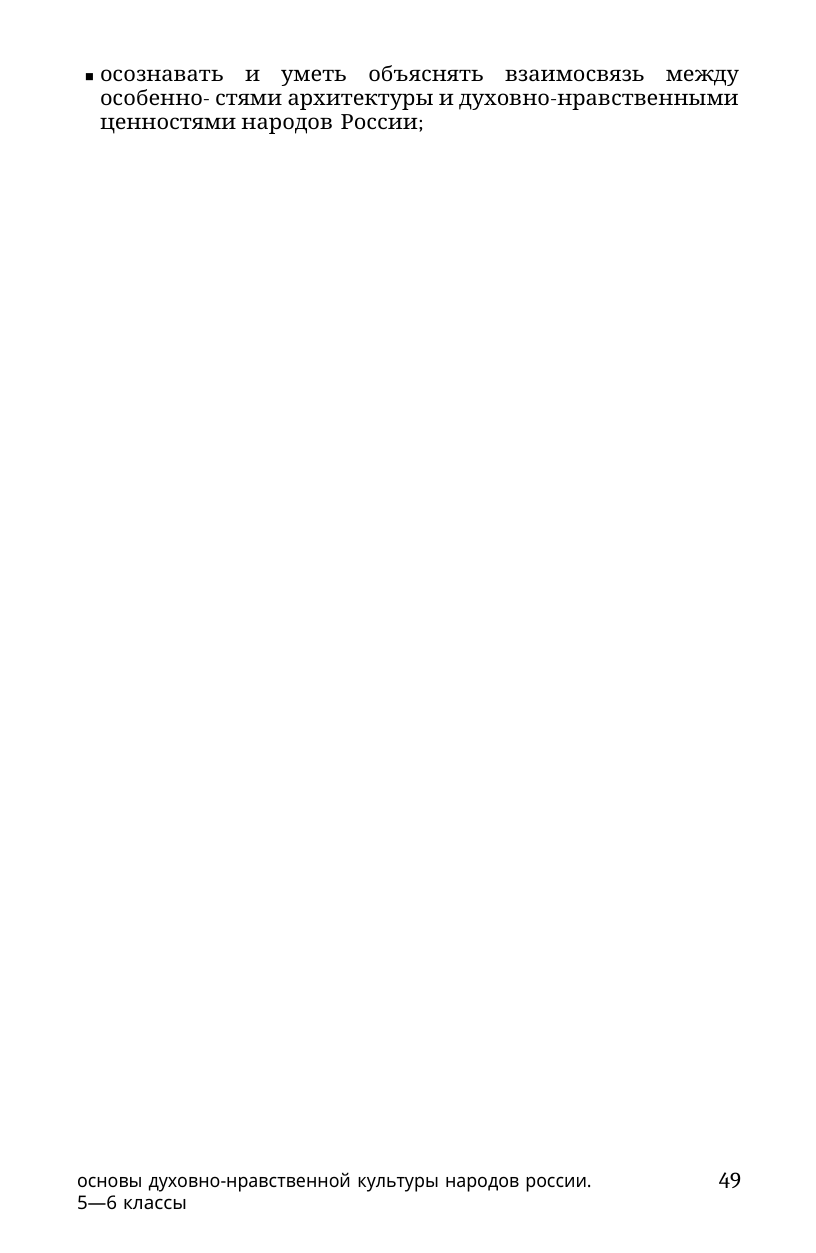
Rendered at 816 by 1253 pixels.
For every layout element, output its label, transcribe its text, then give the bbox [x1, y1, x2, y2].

list осознавать и уметь объяснять взаимосвязь между особенно- стями архитектуры и духовно-нравственными ценностями народов России; [85, 62, 739, 134]
